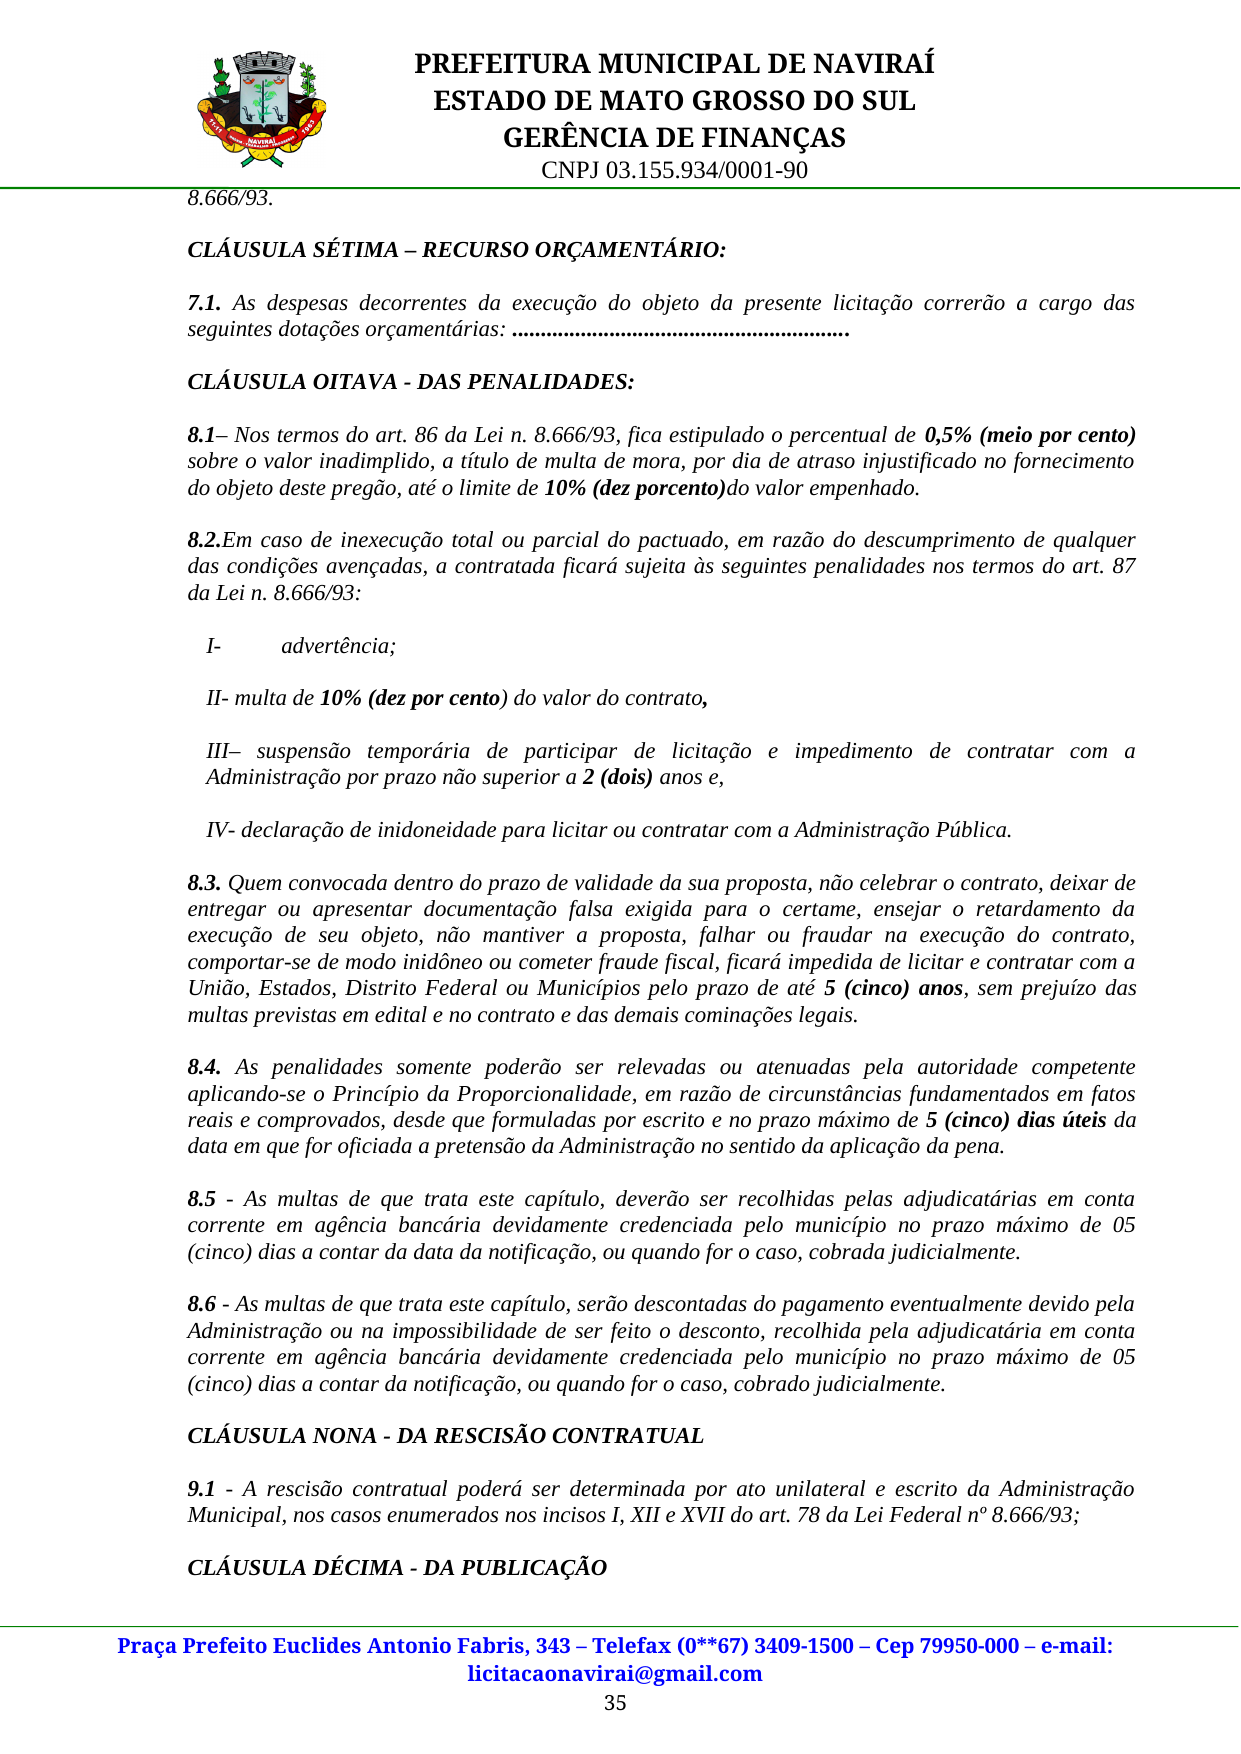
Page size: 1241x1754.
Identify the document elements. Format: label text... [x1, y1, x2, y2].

text 9.1 - A rescisão contratual poderá ser determinada por ato unilateral e escrito da Administração Municipal, nos casos enumerados nos incisos I, XII e XVII do art. 78 da Lei Federal nº 8.666/93; [187, 1475, 1137, 1528]
text 7.1. As despesas decorrentes da execução do objeto da presente licitação correrão a cargo das seguintes dotações orçamentárias: ........................................................... [187, 289, 1137, 342]
text 8.2.Em caso de inexecução total ou parcial do pactuado, em razão do descumprimento de qualquer das condições avençadas, a contratada ficará sujeita às seguintes penalidades nos termos do art. 87 da Lei n. 8.666/93: [187, 526, 1137, 605]
picture [197, 51, 327, 168]
list advertência; [206, 632, 1137, 658]
text 8.1– Nos termos do art. 86 da Lei n. 8.666/93, fica estipulado o percentual de 0,5% (meio por cento) sobre o valor inadimplido, a título de multa de mora, por dia de atraso injustificado no fornecimento do objeto deste pregão, até o limite de 10% (dez porcento)do valor empenhado. [187, 421, 1137, 500]
text 8.3. Quem convocada dentro do prazo de validade da sua proposta, não celebrar o contrato, deixar de entregar ou apresentar documentação falsa exigida para o certame, ensejar o retardamento da execução de seu objeto, não mantiver a proposta, falhar ou fraudar na execução do contrato, comportar-se de modo inidôneo ou cometer fraude fiscal, ficará impedida de licitar e contratar com a União, Estados, Distrito Federal ou Municípios pelo prazo de até 5 (cinco) anos, sem prejuízo das multas previstas em edital e no contrato e das demais cominações legais. [187, 869, 1137, 1027]
text CLÁUSULA OITAVA - DAS PENALIDADES: [187, 368, 1137, 394]
text CLÁUSULA DÉCIMA - DA PUBLICAÇÃO [187, 1554, 1137, 1580]
text CLÁUSULA NONA - DA RESCISÃO CONTRATUAL [187, 1422, 1137, 1449]
text CLÁUSULA SÉTIMA – RECURSO ORÇAMENTÁRIO: [187, 236, 1201, 263]
text III– suspensão temporária de participar de licitação e impedimento de contratar com a Administração por prazo não superior a 2 (dois) anos e, [206, 737, 1137, 790]
text 8.6 - As multas de que trata este capítulo, serão descontadas do pagamento eventualmente devido pela Administração ou na impossibilidade de ser feito o desconto, recolhida pela adjudicatária em conta corrente em agência bancária devidamente credenciada pelo município no prazo máximo de 05 (cinco) dias a contar da notificação, ou quando for o caso, cobrado judicialmente. [187, 1291, 1137, 1396]
text 8.5 - As multas de que trata este capítulo, deverão ser recolhidas pelas adjudicatárias em conta corrente em agência bancária devidamente credenciada pelo município no prazo máximo de 05 (cinco) dias a contar da data da notificação, ou quando for o caso, cobrada judicialmente. [187, 1185, 1137, 1264]
text IV- declaração de inidoneidade para licitar ou contratar com a Administração Pública. [206, 816, 1137, 842]
text II- multa de 10% (dez por cento) do valor do contrato, [206, 684, 1137, 711]
text 8.4. As penalidades somente poderão ser relevadas ou atenuadas pela autoridade competente aplicando-se o Princípio da Proporcionalidade, em razão de circunstâncias fundamentados em fatos reais e comprovados, desde que formuladas por escrito e no prazo máximo de 5 (cinco) dias úteis da data em que for oficiada a pretensão da Administração no sentido da aplicação da pena. [187, 1053, 1137, 1159]
